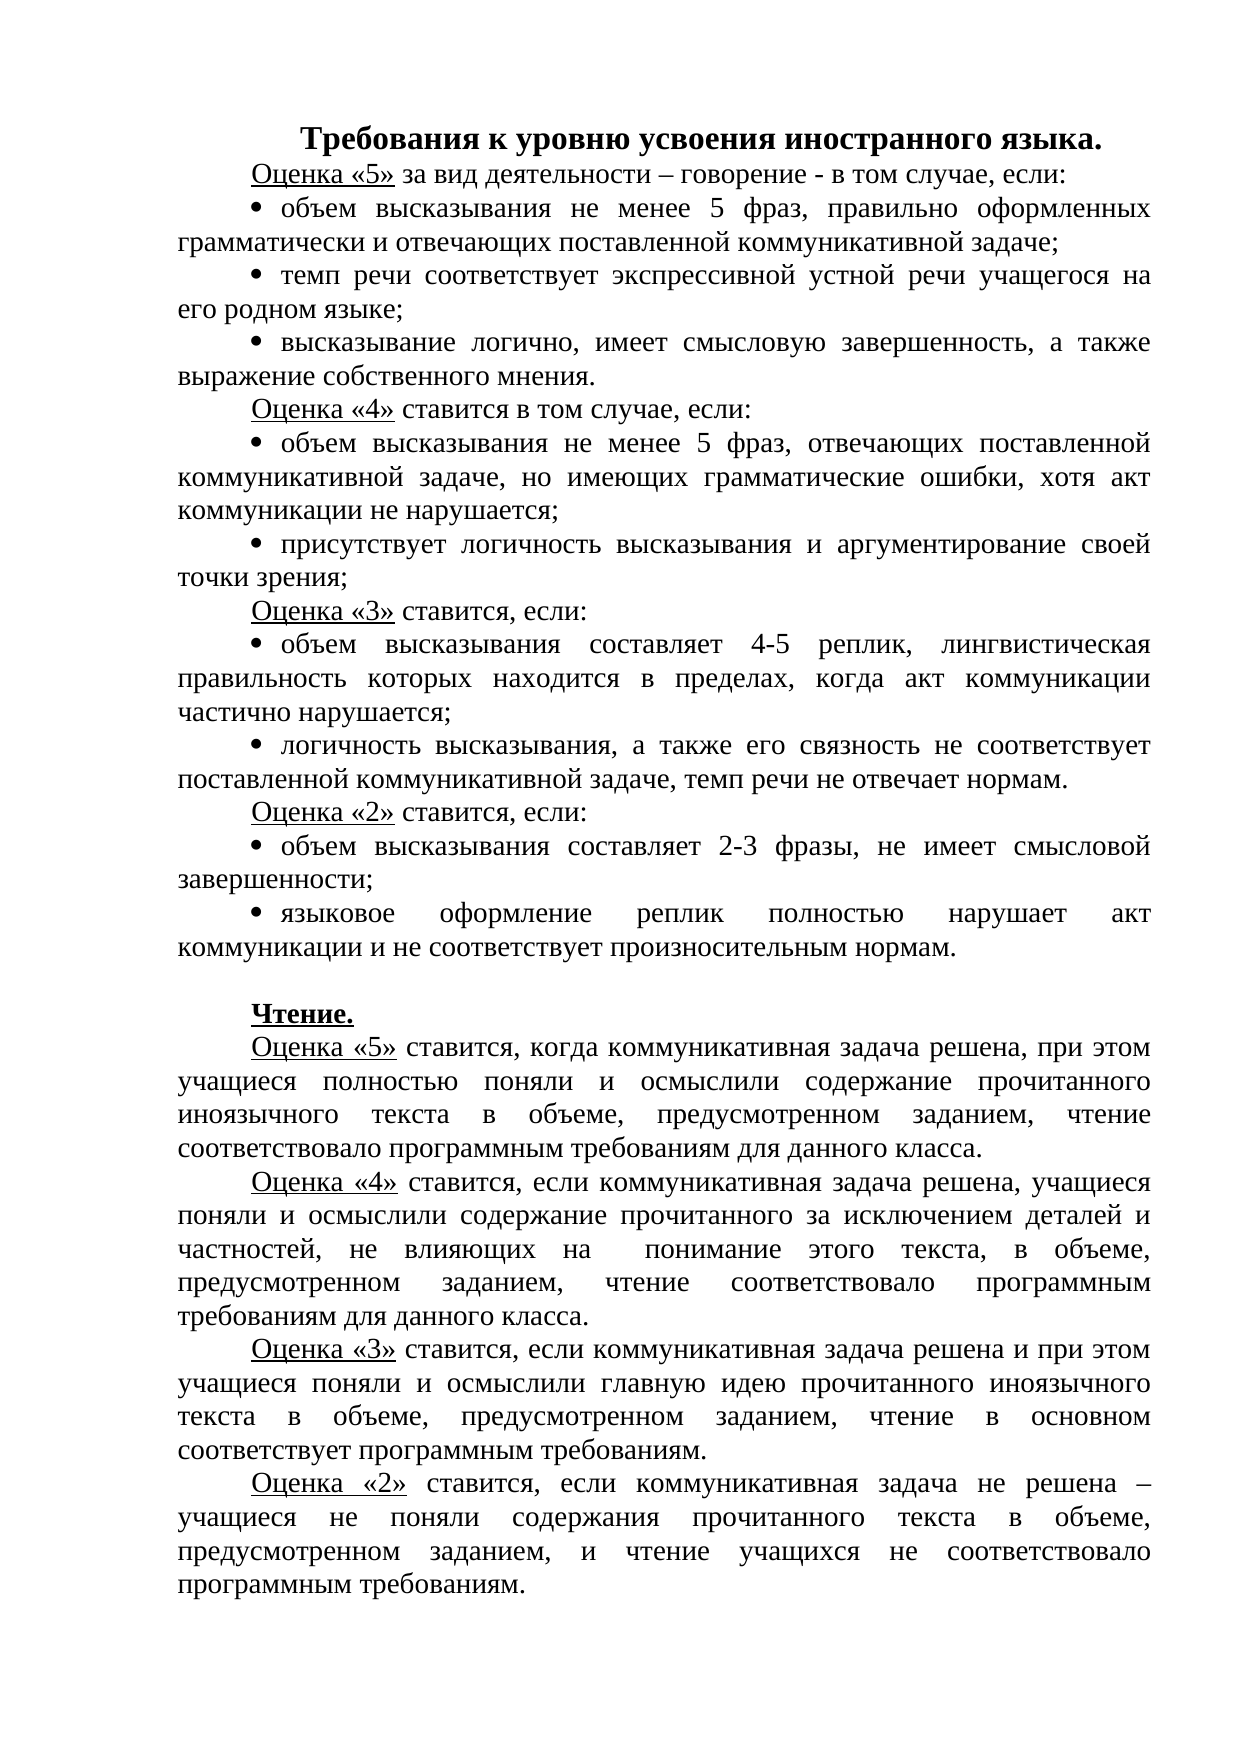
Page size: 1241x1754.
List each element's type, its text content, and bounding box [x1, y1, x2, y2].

text Оценка «5» ставится, когда коммуникативная задача решена, при этом учащиеся полностью поняли и осмыслили содержание прочитанного иноязычного текста в объеме, предусмотренном заданием, чтение соответствовало программным требованиям для данного класса. [177, 1029, 1152, 1164]
text Оценка «4» ставится в том случае, если: [177, 392, 1152, 425]
list объем высказывания не менее 5 фраз, отвечающих поставленной коммуникативной задаче, но имеющих грамматические ошибки, хотя акт коммуникации не нарушается; [177, 425, 1152, 526]
text Оценка «2» ставится, если коммуникативная задача не решена – учащиеся не поняли содержания прочитанного текста в объеме, предусмотренном заданием, и чтение учащихся не соответствовало программным требованиям. [177, 1466, 1152, 1600]
text Оценка «3» ставится, если коммуникативная задача решена и при этом учащиеся поняли и осмыслили главную идею прочитанного иноязычного текста в объеме, предусмотренном заданием, чтение в основном соответствует программным требованиям. [177, 1331, 1152, 1466]
text Требования к уровню усвоения иностранного языка. [177, 118, 1152, 156]
list языковое оформление реплик полностью нарушает акт коммуникации и не соответствует произносительным нормам. [177, 895, 1152, 962]
list темп речи соответствует экспрессивной устной речи учащегося на его родном языке; [177, 257, 1152, 324]
text Чтение. [177, 996, 1152, 1029]
list объем высказывания составляет 2-3 фразы, не имеет смысловой завершенности; [177, 828, 1152, 895]
list присутствует логичность высказывания и аргументирование своей точки зрения; [177, 526, 1152, 593]
text Оценка «2» ставится, если: [177, 794, 1152, 828]
text Оценка «4» ставится, если коммуникативная задача решена, учащиеся поняли и осмыслили содержание прочитанного за исключением деталей и частностей, не влияющих на понимание этого текста, в объеме, предусмотренном заданием, чтение соответствовало программным требованиям для данного класса. [177, 1164, 1152, 1331]
text Оценка «5» за вид деятельности – говорение - в том случае, если: [177, 156, 1152, 190]
list высказывание логично, имеет смысловую завершенность, а также выражение собственного мнения. [177, 324, 1152, 392]
list логичность высказывания, а также его связность не соответствует поставленной коммуникативной задаче, темп речи не отвечает нормам. [177, 727, 1152, 794]
list объем высказывания не менее 5 фраз, правильно оформленных грамматически и отвечающих поставленной коммуникативной задаче; [177, 190, 1152, 257]
list объем высказывания составляет 4-5 реплик, лингвистическая правильность которых находится в пределах, когда акт коммуникации частично нарушается; [177, 627, 1152, 727]
text Оценка «3» ставится, если: [177, 593, 1152, 627]
